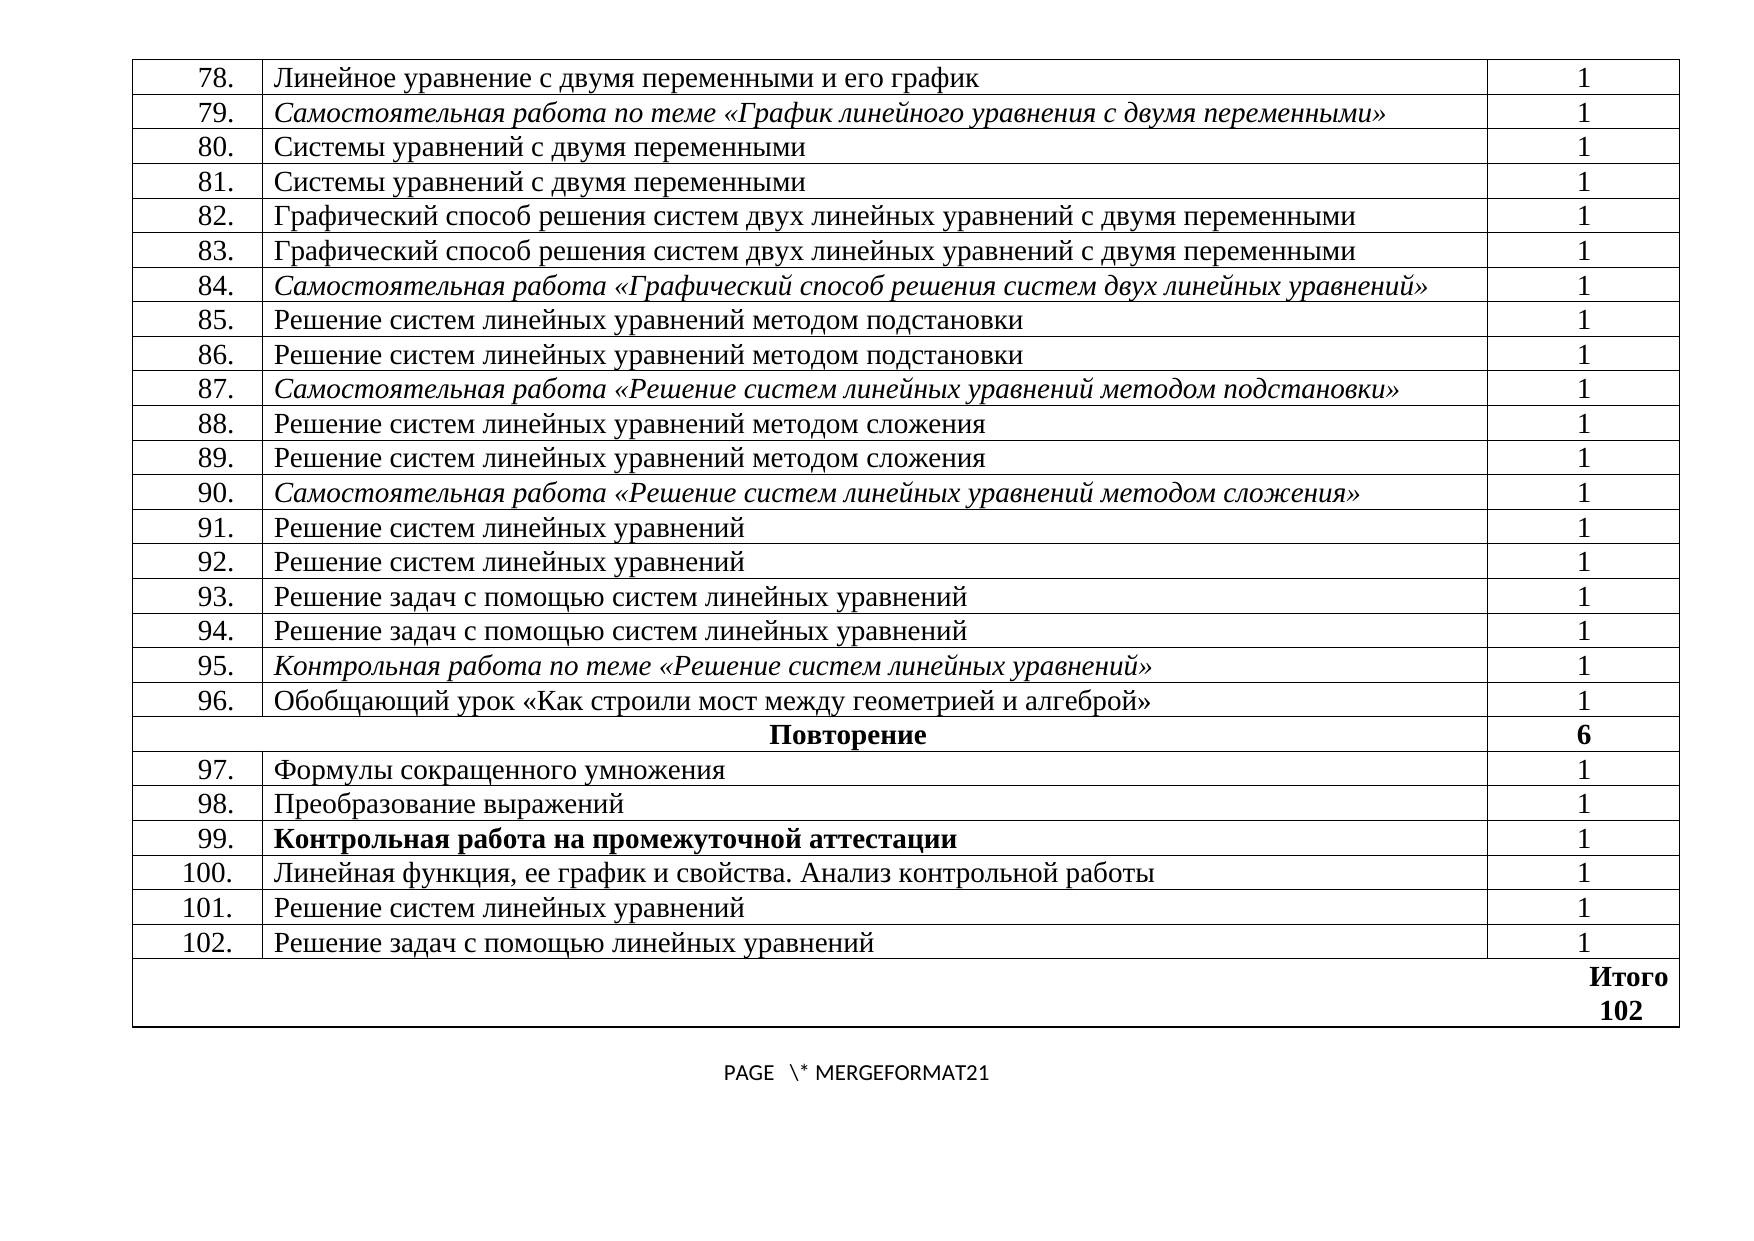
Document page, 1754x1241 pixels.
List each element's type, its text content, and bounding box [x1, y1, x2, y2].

table_cell [133, 199, 262, 232]
table_cell [133, 60, 262, 94]
table_cell [133, 614, 262, 647]
table_cell [133, 752, 262, 785]
table_cell 1 [1488, 821, 1679, 854]
table_cell Самостоятельная работа по теме «График линейного уравнения с двумя переменными» [263, 95, 1487, 128]
table_cell [133, 786, 262, 820]
table_cell 1 [1488, 337, 1679, 370]
table_cell Графический способ решения систем двух линейных уравнений с двумя переменными [263, 233, 1487, 267]
table_cell Решение систем линейных уравнений [263, 890, 1487, 924]
table_cell [133, 925, 262, 958]
table_cell Решение систем линейных уравнений методом подстановки [263, 337, 1487, 370]
table_cell [133, 233, 262, 267]
table_cell 1 [1488, 60, 1679, 94]
table_cell 1 [1488, 441, 1679, 474]
table_cell 1 [1488, 648, 1679, 682]
table_cell 1 [1488, 406, 1679, 439]
table_cell Самостоятельная работа «Графический способ решения систем двух линейных уравнений» [263, 268, 1487, 301]
table_cell [133, 475, 262, 509]
table_cell 6 [1488, 717, 1679, 751]
table_cell [133, 890, 262, 924]
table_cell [263, 60, 1487, 94]
table_cell 1 [1488, 579, 1679, 612]
table_cell 1 [1488, 683, 1679, 716]
table_cell 1 [1488, 95, 1679, 128]
table_cell 1 [1488, 544, 1679, 578]
table_cell 1 [1488, 856, 1679, 889]
table_cell [133, 821, 262, 854]
table_cell Системы уравнений с двумя переменными [263, 164, 1487, 197]
table_cell Решение систем линейных уравнений методом сложения [263, 406, 1487, 439]
table_cell [133, 510, 262, 543]
table_cell Формулы сокращенного умножения [263, 752, 1487, 785]
table_cell Решение систем линейных уравнений методом сложения [263, 441, 1487, 474]
table_cell [133, 406, 262, 439]
table_cell 1 [1488, 129, 1679, 163]
table_cell Решение задач с помощью линейных уравнений [263, 925, 1487, 958]
table_cell [133, 579, 262, 612]
table_cell Решение задач с помощью систем линейных уравнений [263, 579, 1487, 612]
table_cell Итого 102 [133, 959, 1679, 1026]
table_cell 1 [1488, 890, 1679, 924]
table_cell Решение задач с помощью систем линейных уравнений [263, 614, 1487, 647]
table_cell 1 [1488, 371, 1679, 405]
table_cell [133, 337, 262, 370]
table_cell 1 [1488, 752, 1679, 785]
table_cell Повторение [133, 717, 1487, 751]
table_cell 1 [1488, 925, 1679, 958]
table_cell Системы уравнений с двумя переменными [263, 129, 1487, 163]
table_cell 1 [1488, 199, 1679, 232]
table_cell Преобразование выражений [263, 786, 1487, 820]
table_cell Самостоятельная работа «Решение систем линейных уравнений методом подстановки» [263, 371, 1487, 405]
table_cell 1 [1488, 233, 1679, 267]
table_cell 1 [1488, 510, 1679, 543]
table_cell 1 [1488, 786, 1679, 820]
table_cell [133, 95, 262, 128]
table_cell 1 [1488, 164, 1679, 197]
table_cell 1 [1488, 302, 1679, 336]
table_cell 1 [1488, 614, 1679, 647]
table_cell [133, 164, 262, 197]
table_cell Обобщающий урок «Как строили мост между геометрией и алгеброй» [263, 683, 1487, 716]
table_cell [133, 441, 262, 474]
table_cell [133, 648, 262, 682]
table_cell 1 [1488, 475, 1679, 509]
table_cell Самостоятельная работа «Решение систем линейных уравнений методом сложения» [263, 475, 1487, 509]
table_cell Линейная функция, ее график и свойства. Анализ контрольной работы [263, 856, 1487, 889]
table_cell Графический способ решения систем двух линейных уравнений с двумя переменными [263, 199, 1487, 232]
table_cell Контрольная работа по теме «Решение систем линейных уравнений» [263, 648, 1487, 682]
table_cell [133, 302, 262, 336]
table_cell [133, 371, 262, 405]
table_cell [133, 544, 262, 578]
table_cell 1 [1488, 268, 1679, 301]
table_cell [133, 856, 262, 889]
table_cell [133, 268, 262, 301]
table_cell [133, 129, 262, 163]
table_cell Решение систем линейных уравнений [263, 510, 1487, 543]
table_cell Контрольная работа на промежуточной аттестации [263, 821, 1487, 854]
table_cell Решение систем линейных уравнений [263, 544, 1487, 578]
table_cell Решение систем линейных уравнений методом подстановки [263, 302, 1487, 336]
table_cell [133, 683, 262, 716]
